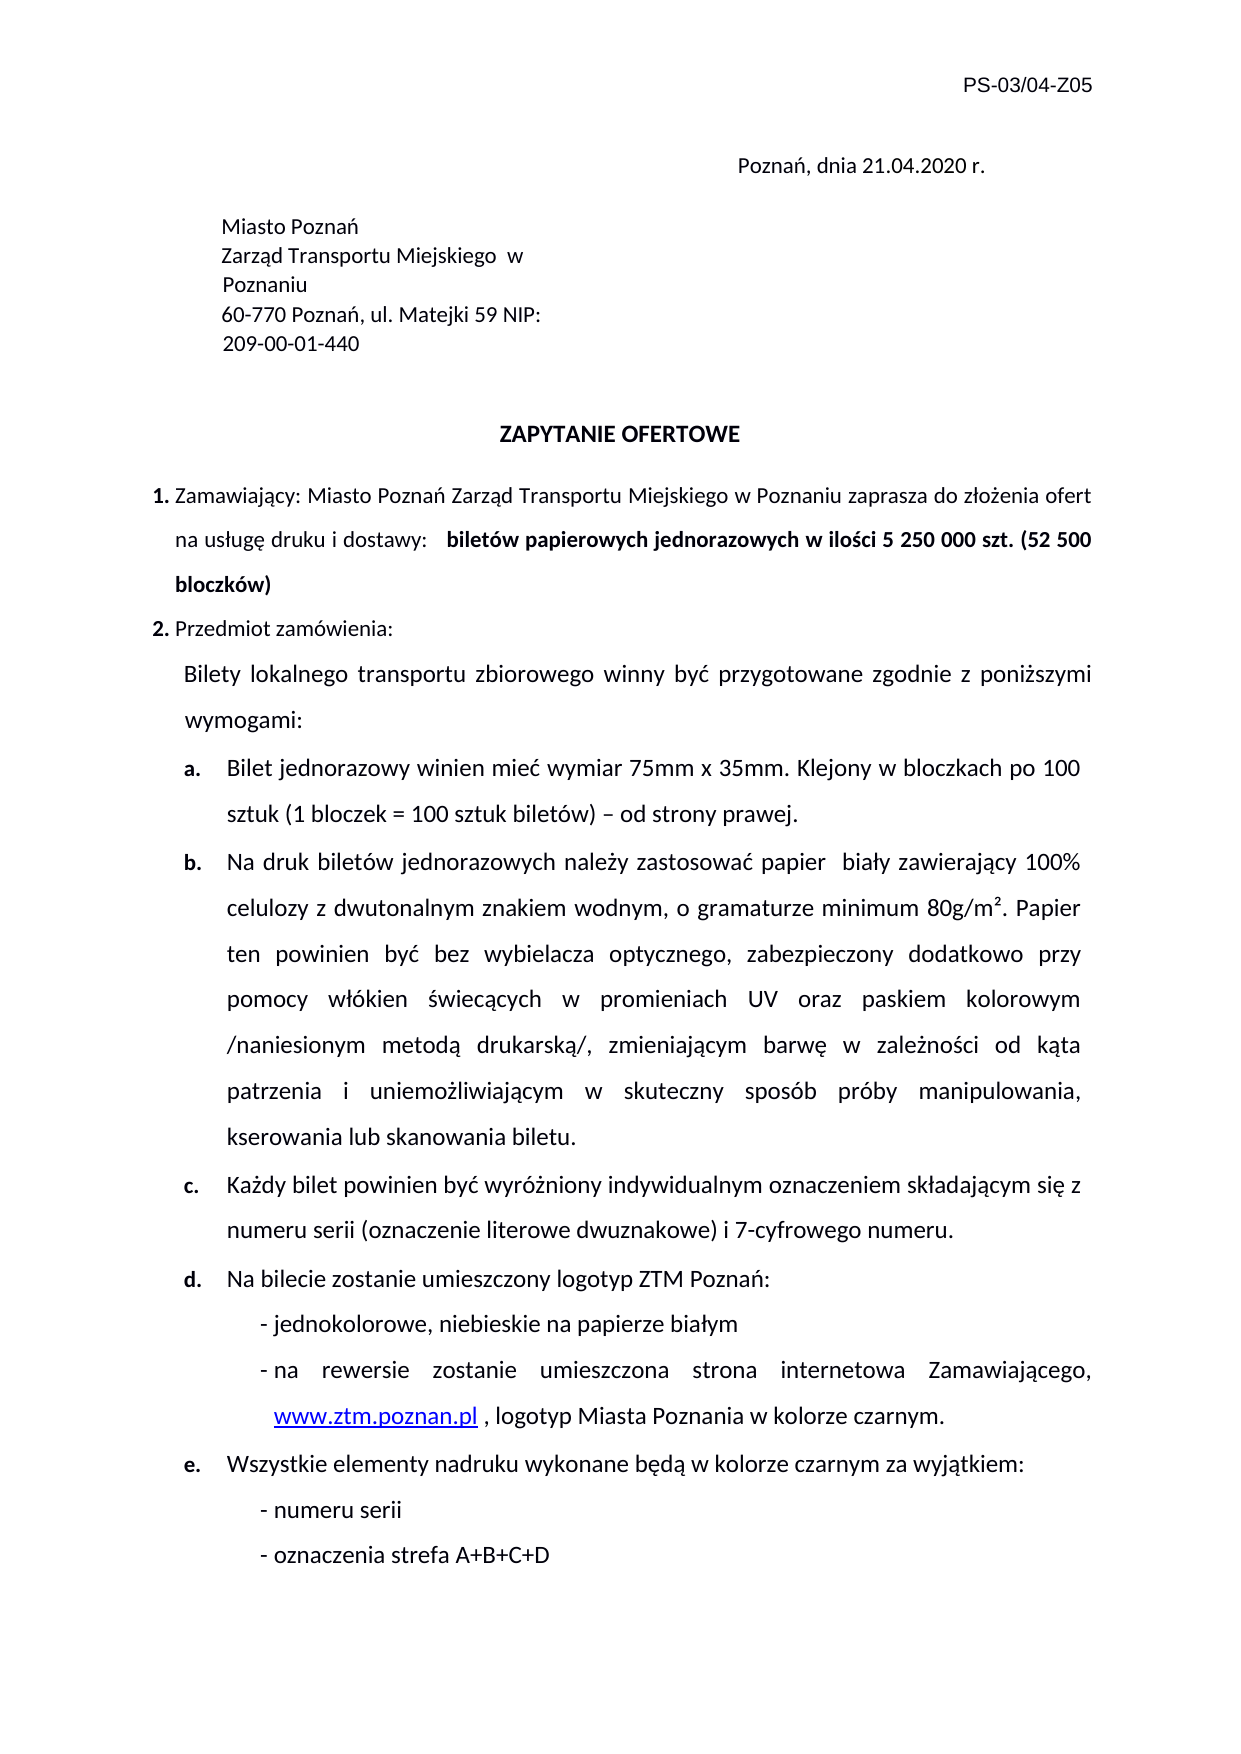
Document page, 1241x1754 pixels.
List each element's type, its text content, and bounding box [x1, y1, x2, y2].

list Na druk biletów jednorazowych należy zastosować papier biały zawierający 100% celulozy z dwutonalnym znakiem wodnym, o gramaturze minimum 80g/m². Papier ten powinien być bez wybielacza optycznego, zabezpieczony dodatkowo przy pomocy włókien świecących w promieniach UV oraz paskiem kolorowym /naniesionym metodą drukarską/, zmieniającym barwę w zależności od kąta patrzenia i uniemożliwiającym w skuteczny sposób próby manipulowania, kserowania lub skanowania biletu. [183, 846, 1082, 1151]
subtitle ZAPYTANIE OFERTOWE [147, 418, 1092, 449]
list Każdy bilet powinien być wyróżniony indywidualnym oznaczeniem składającym się z numeru serii (oznaczenie literowe dwuznakowe) i 7-cyfrowego numeru. [183, 1169, 1082, 1245]
list na rewersie zostanie umieszczona strona internetowa Zamawiającego, www.ztm.poznan.pl , logotyp Miasta Poznania w kolorze czarnym. [260, 1354, 1093, 1431]
list Na bilecie zostanie umieszczony logotyp ZTM Poznań: [183, 1263, 1082, 1293]
list Zamawiający: Miasto Poznań Zarząd Transportu Miejskiego w Poznaniu zaprasza do złożenia ofert na usługę druku i dostawy: biletów papierowych jednorazowych w ilości 5 250 000 szt. (52 500 bloczków) [152, 482, 1093, 598]
list Bilet jednorazowy winien mieć wymiar 75mm x 35mm. Klejony w bloczkach po 100 sztuk (1 bloczek = 100 sztuk biletów) – od strony prawej. [183, 752, 1082, 828]
list jednokolorowe, niebieskie na papierze białym [260, 1308, 1093, 1339]
text Bilety lokalnego transportu zbiorowego winny być przygotowane zgodnie z poniższymi wymogami: [183, 658, 1093, 734]
text 60-770 Poznań, ul. Matejki 59 NIP: 209-00-01-440 [221, 300, 542, 357]
list Przedmiot zamówienia: [152, 614, 1093, 643]
text Miasto Poznań [221, 212, 1093, 240]
list Wszystkie elementy nadruku wykonane będą w kolorze czarnym za wyjątkiem: [183, 1448, 1082, 1479]
list oznaczenia strefa A+B+C+D [260, 1540, 1093, 1570]
text Poznań, dnia 21.04.2020 r. [147, 152, 986, 180]
list numeru serii [260, 1494, 1093, 1524]
text Zarząd Transportu Miejskiego w Poznaniu [221, 242, 524, 298]
